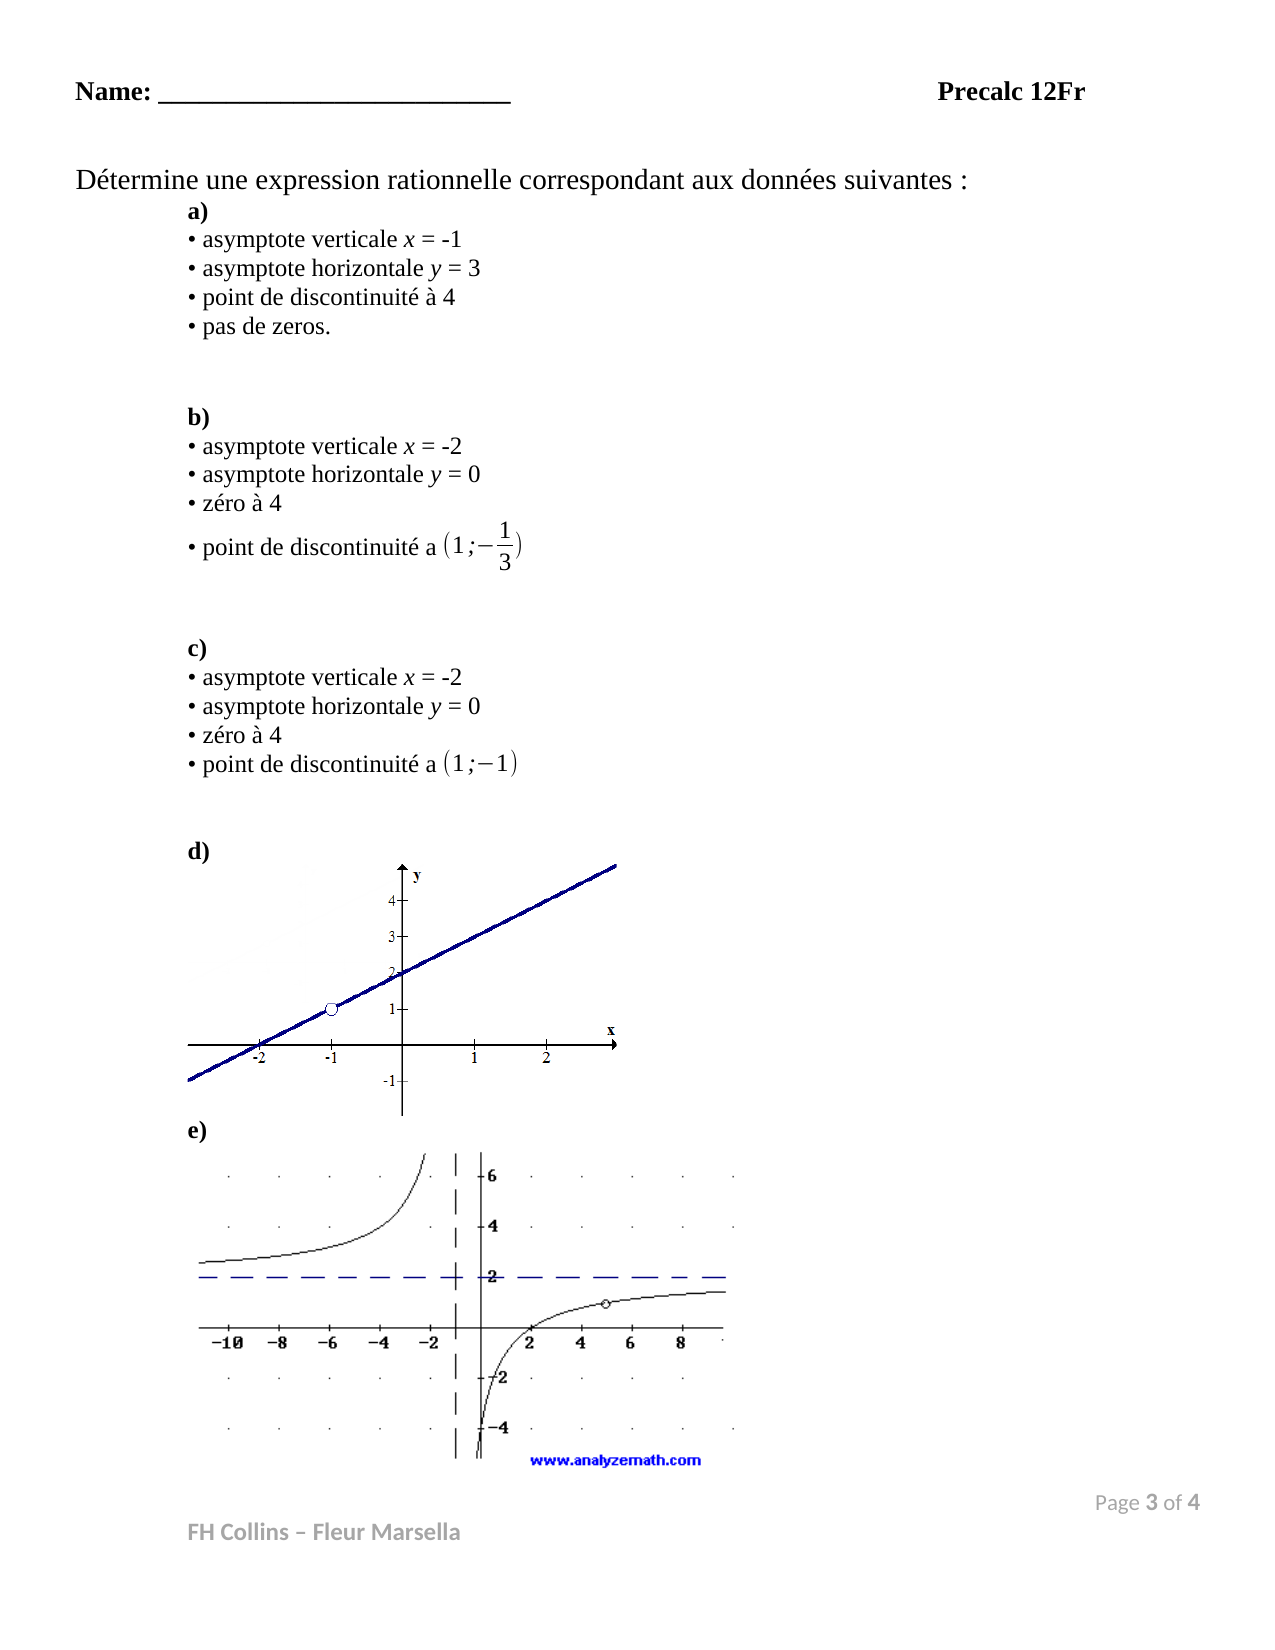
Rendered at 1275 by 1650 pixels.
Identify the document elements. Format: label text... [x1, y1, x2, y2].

text b) [75, 402, 1200, 431]
picture [187, 1143, 738, 1480]
text • point de discontinuité à 4 [187, 282, 1200, 311]
picture [187, 864, 617, 1116]
text • asymptote horizontale y = 0 [187, 459, 1200, 488]
text Détermine une expression rationnelle correspondant aux données suivantes : [75, 162, 1200, 196]
text • zéro à 4 [187, 488, 1200, 517]
text • asymptote verticale x = -1 [187, 224, 1200, 253]
text c) [75, 633, 1200, 662]
text • asymptote horizontale y = 0 [187, 691, 1200, 720]
text • pas de zeros. [187, 311, 1200, 339]
text e) [75, 1115, 1200, 1144]
text • point de discontinuité a [187, 517, 1200, 576]
text • asymptote verticale x = -2 [187, 662, 1200, 691]
text • asymptote horizontale y = 3 [187, 253, 1200, 282]
text d) [75, 836, 1200, 865]
text • point de discontinuité a [187, 748, 1200, 778]
text • asymptote verticale x = -2 [187, 431, 1200, 459]
text a) [75, 196, 1200, 224]
text • zéro à 4 [187, 720, 1200, 748]
